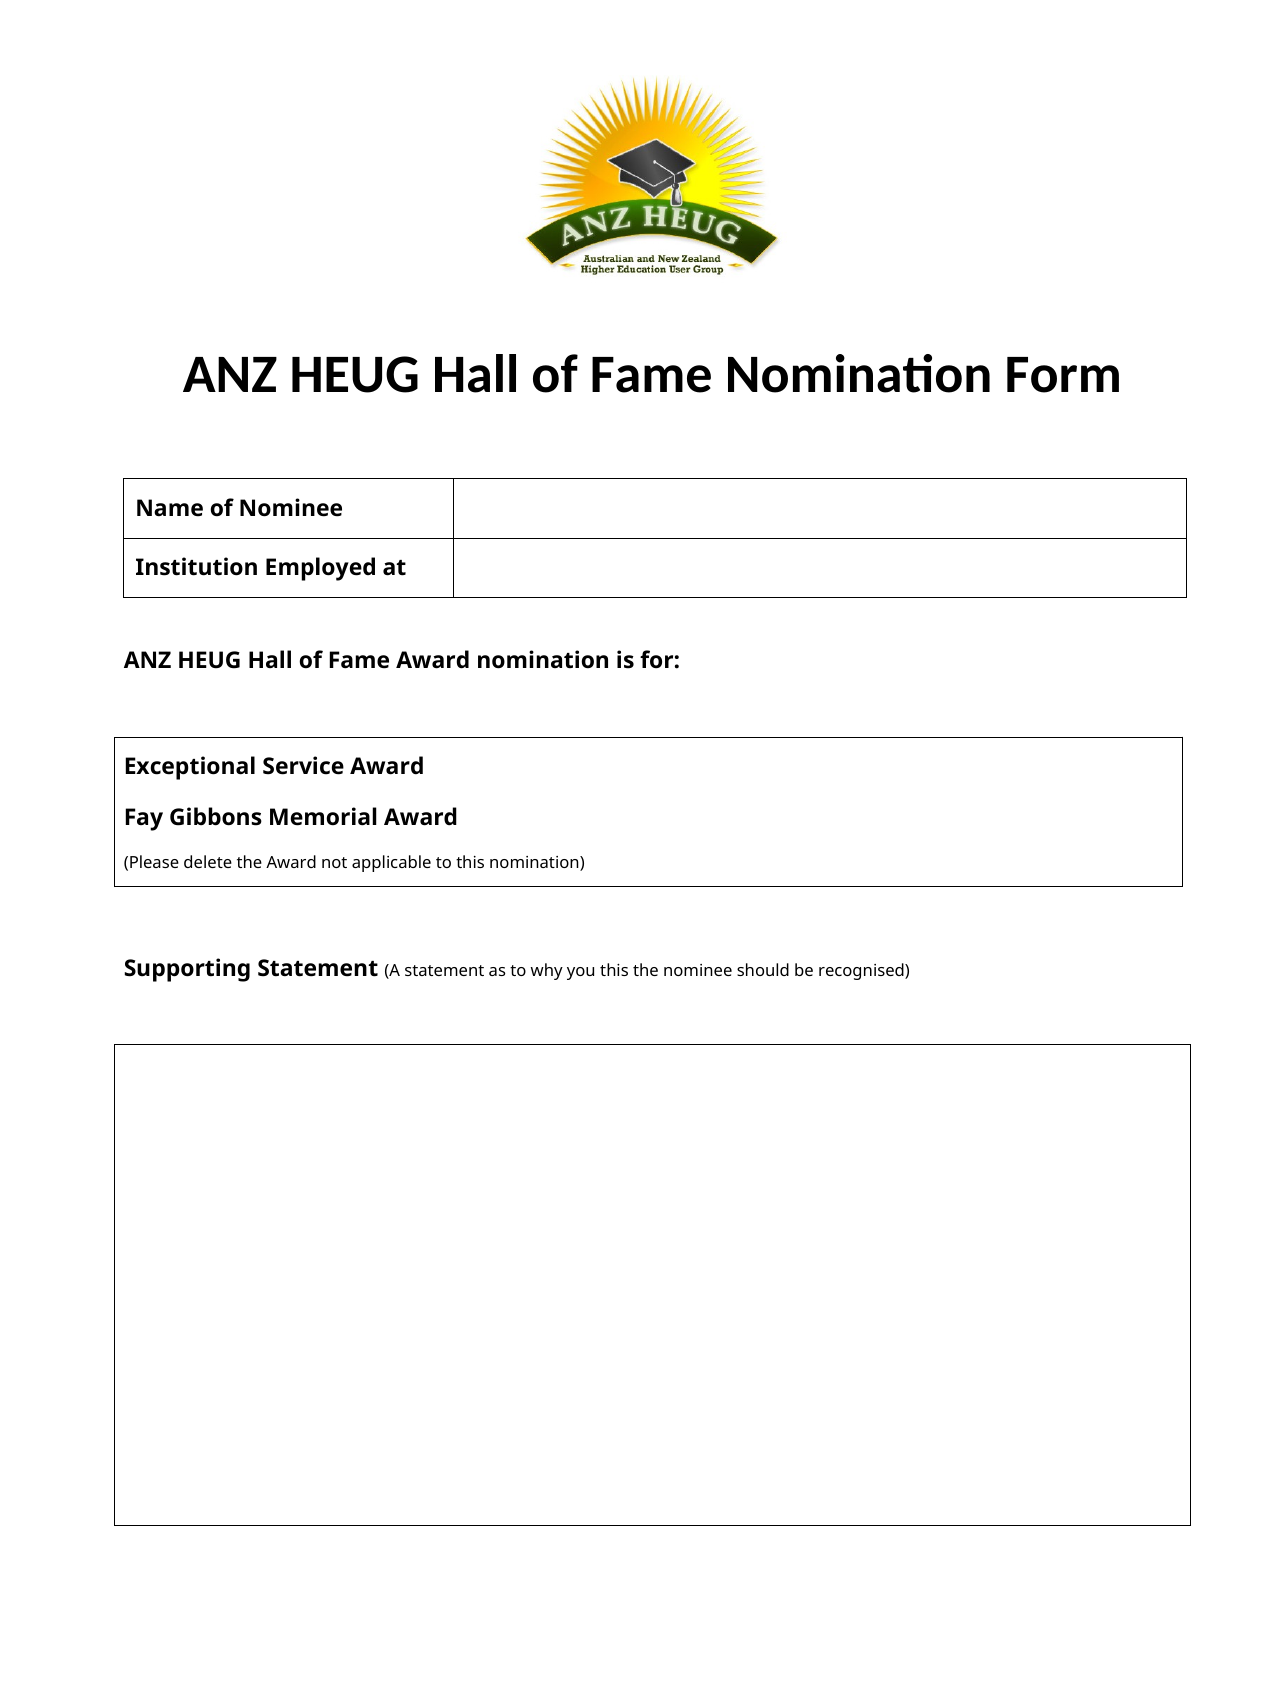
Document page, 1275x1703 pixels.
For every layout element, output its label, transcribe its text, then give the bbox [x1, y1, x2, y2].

table_header [454, 479, 1186, 537]
table_header Name of Nominee [124, 479, 453, 537]
text Fay Gibbons Memorial Award [115, 787, 1182, 832]
text (Please delete the Award not applicable to this nomination) [115, 837, 1182, 886]
table_cell Institution Employed at [124, 539, 453, 597]
text ANZ HEUG Hall of Fame Award nomination is for: [123, 644, 1182, 675]
text Exceptional Service Award [115, 738, 1182, 781]
text ANZ HEUG Hall of Fame Nomination Form [123, 339, 1182, 406]
picture [518, 75, 787, 284]
text Supporting Statement (A statement as to why you this the nominee should be recognised) [123, 952, 1182, 983]
table_cell [454, 539, 1186, 597]
